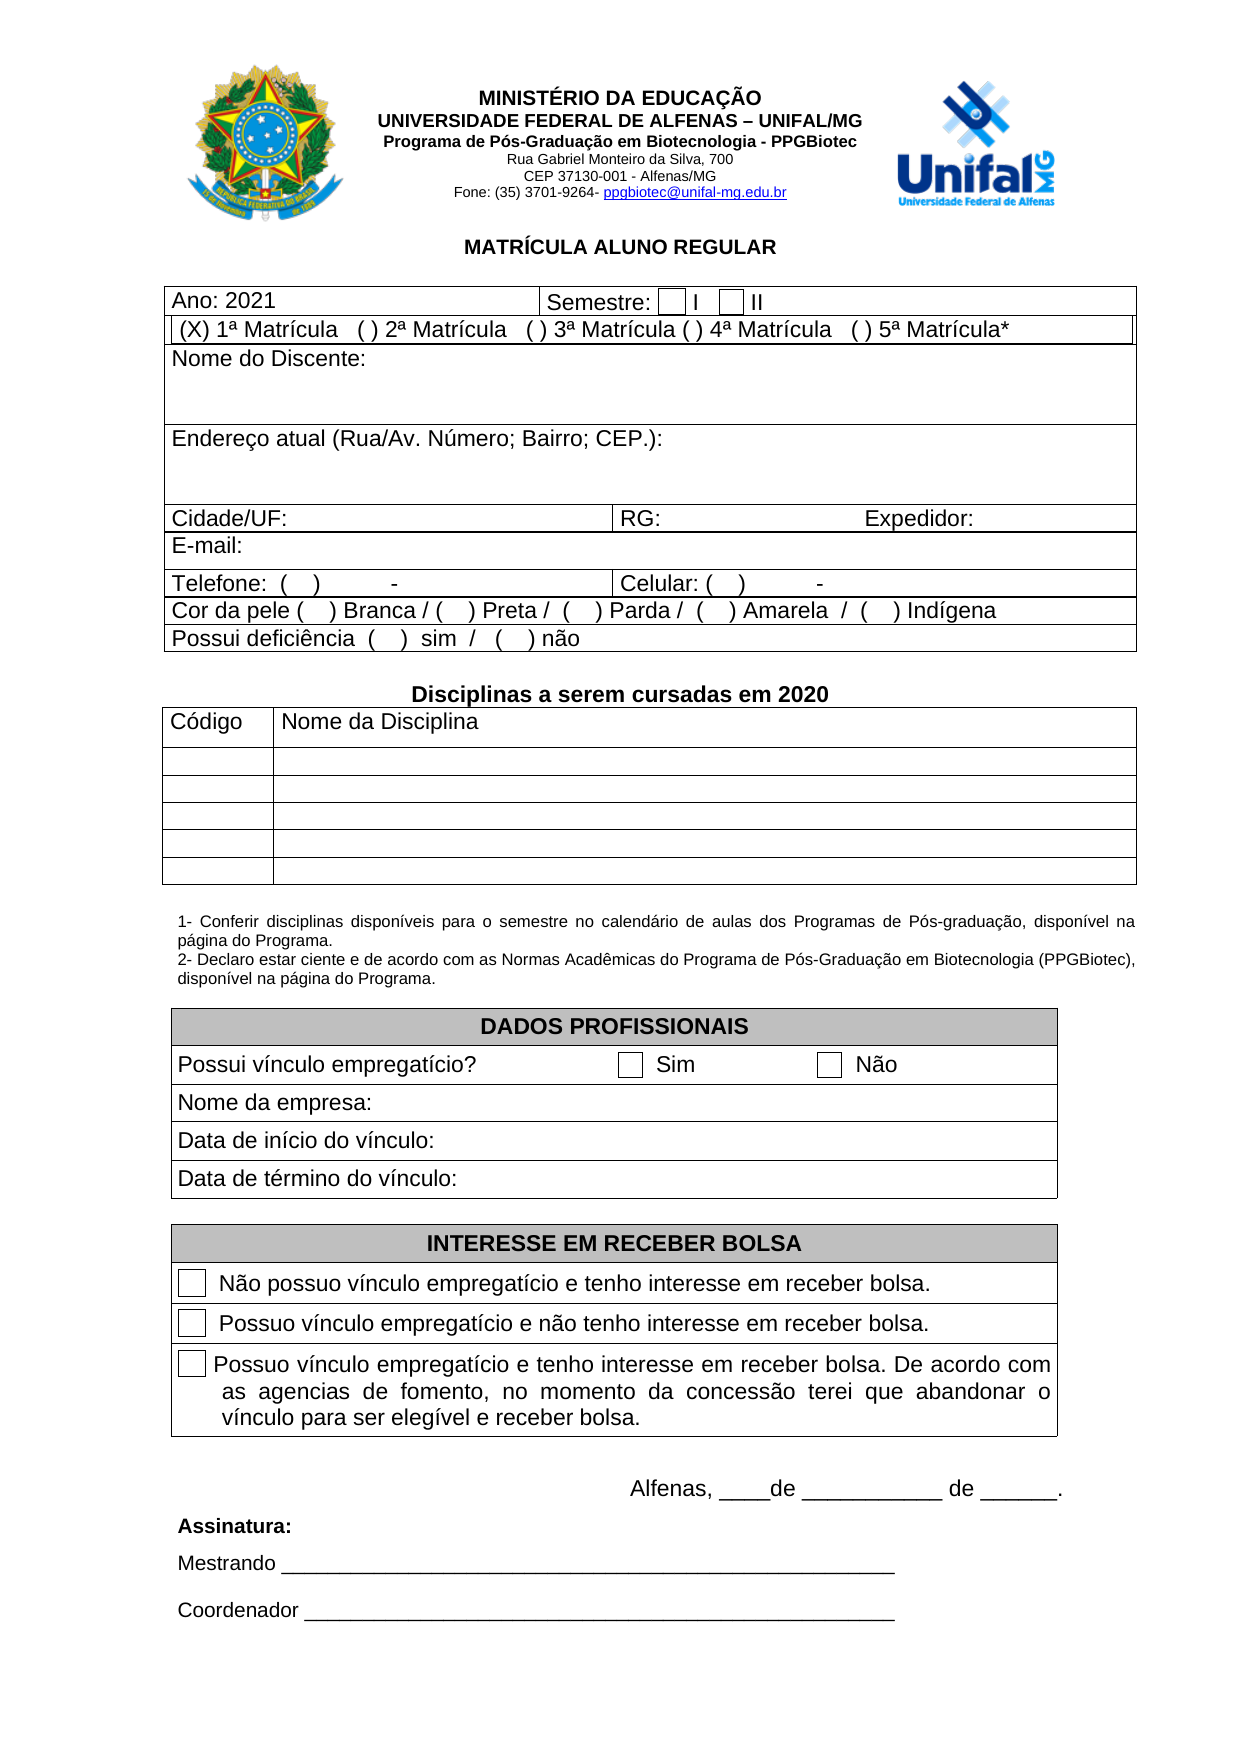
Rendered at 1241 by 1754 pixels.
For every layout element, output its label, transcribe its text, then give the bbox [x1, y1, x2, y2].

text 2- Declaro estar ciente e de acordo com as Normas Acadêmicas do Programa de Pós-Graduação em Biotecnologia (PPGBiotec), disponível na página do Programa. [177, 950, 1137, 988]
table_header Ano: 2021 [165, 287, 539, 315]
table_cell Possuo vínculo empregatício e não tenho interesse em receber bolsa. [172, 1304, 1057, 1343]
text MATRÍCULA ALUNO REGULAR [177, 235, 1063, 259]
table_cell [172, 316, 1132, 343]
table_cell E-mail: [165, 533, 1136, 569]
table_header INTERESSE EM RECEBER BOLSA [172, 1225, 1057, 1262]
table_cell [163, 748, 273, 774]
text Disciplinas a serem cursadas em 2020 [177, 681, 1063, 707]
table_cell [163, 803, 273, 829]
table_cell Possui deficiência ( ) sim / ( ) não [165, 625, 1136, 651]
table_cell RG: Expedidor: [613, 505, 1136, 531]
table_cell [274, 803, 1136, 829]
table_header Semestre: I II [540, 287, 1136, 315]
table_cell [163, 830, 273, 857]
table_header Código [163, 708, 273, 747]
table_cell [165, 316, 171, 344]
table_cell [274, 776, 1136, 802]
table_cell Nome do Discente: [165, 345, 1136, 424]
text Mestrando _____________________________________________________ [177, 1550, 1063, 1574]
table_cell Cidade/UF: [165, 505, 612, 531]
table_cell [274, 858, 1136, 884]
text Coordenador ___________________________________________________ [177, 1598, 1063, 1622]
table_header DADOS PROFISSIONAIS [172, 1009, 1057, 1045]
picture [182, 62, 348, 225]
table_cell Não possuo vínculo empregatício e tenho interesse em receber bolsa. [172, 1263, 1057, 1302]
text 1- Conferir disciplinas disponíveis para o semestre no calendário de aulas dos Programas de Pós-graduação, disponível na página do Programa. [177, 912, 1137, 950]
picture [892, 77, 1058, 209]
text Alfenas, ____de ___________ de ______. [177, 1475, 1063, 1501]
table_cell [274, 830, 1136, 857]
table_cell Celular: ( ) - [613, 570, 1136, 596]
table_cell Data de término do vínculo: [172, 1161, 1057, 1197]
table_cell Possuo vínculo empregatício e tenho interesse em receber bolsa. De acordo com as agencias de fomento, no momento da concessão terei que abandonar o vínculo para ser elegível e receber bolsa. [172, 1344, 1057, 1436]
table_cell Data de início do vínculo: [172, 1122, 1057, 1159]
table_cell Possui vínculo empregatício? Sim Não [172, 1046, 1057, 1083]
table_cell Endereço atual (Rua/Av. Número; Bairro; CEP.): [165, 425, 1136, 504]
text Assinatura: [177, 1514, 1063, 1538]
table_cell [274, 748, 1136, 774]
table_cell [163, 858, 273, 884]
table_cell [163, 776, 273, 802]
table_cell Nome da empresa: [172, 1085, 1057, 1121]
table_header Nome da Disciplina [274, 708, 1136, 747]
table_cell Telefone: ( ) - [165, 570, 612, 596]
table_cell Cor da pele ( ) Branca / ( ) Preta / ( ) Parda / ( ) Amarela / ( ) Indígena [165, 598, 1136, 624]
